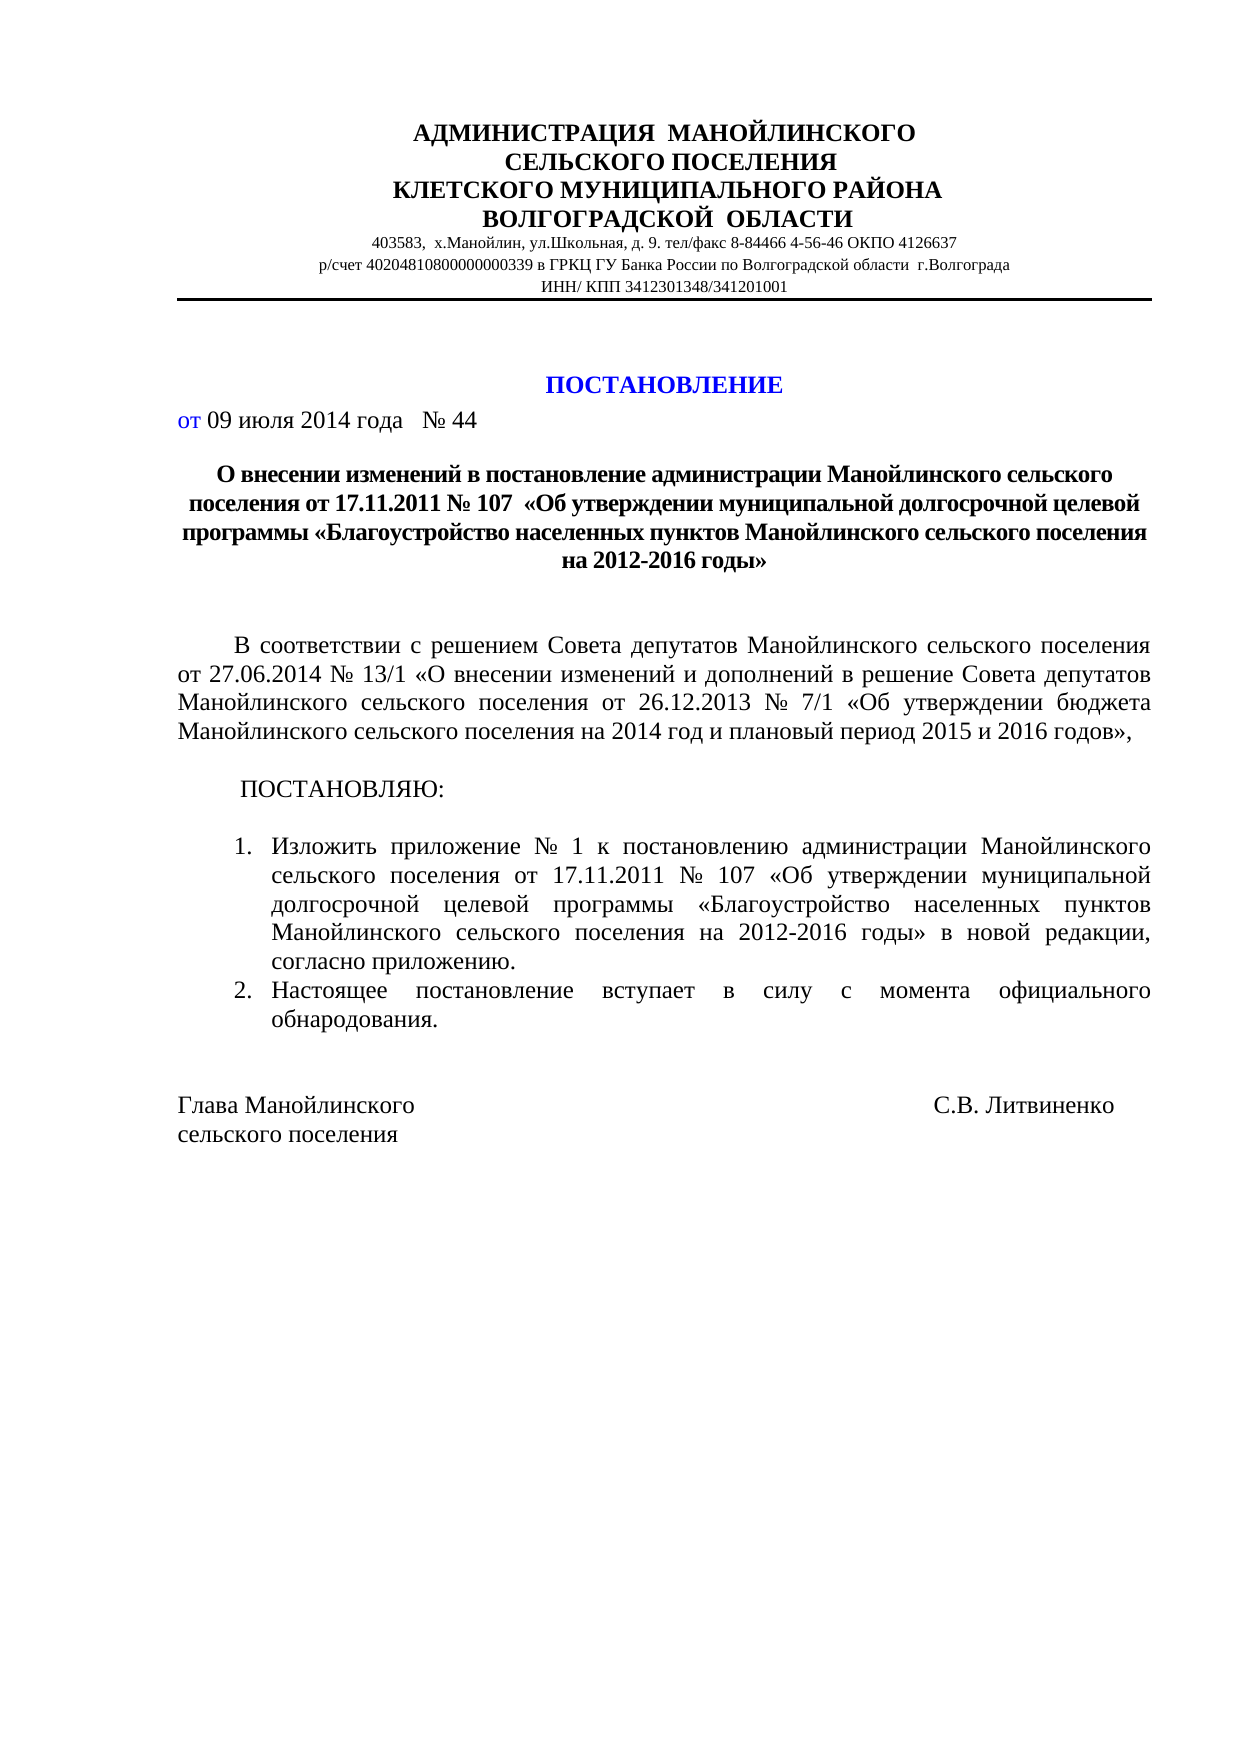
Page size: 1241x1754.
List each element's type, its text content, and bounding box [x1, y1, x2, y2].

subtitle КЛЕТСКОГО МУНИЦИПАЛЬНОГО РАЙОНА [177, 176, 1152, 204]
subtitle АДМИНИСТРАЦИЯ МАНОЙЛИНСКОГО [177, 118, 1152, 147]
text от 09 июля 2014 года № 44 [177, 405, 1152, 434]
text Глава Манойлинского С.В. Литвиненко [177, 1090, 1152, 1119]
text ИНН/ КПП 3412301348/341201001 [177, 277, 1152, 298]
text ПОСТАНОВЛЯЮ: [177, 774, 1152, 802]
subtitle СЕЛЬСКОГО ПОСЕЛЕНИЯ [177, 147, 1152, 176]
list Изложить приложение № 1 к постановлению администрации Манойлинского сельского поселения от 17.11.2011 № 107 «Об утверждении муниципальной долгосрочной целевой программы «Благоустройство населенных пунктов Манойлинского сельского поселения на 2012-2016 годы» в новой редакции, согласно приложению. [233, 831, 1152, 975]
text р/счет 40204810800000000339 в ГРКЦ ГУ Банка России по Волгоградской области г.Волгограда [177, 255, 1152, 274]
text 403583, х.Манойлин, ул.Школьная, д. 9. тел/факс 8-84466 4-56-46 ОКПО 4126637 [177, 233, 1152, 252]
list Настоящее постановление вступает в силу с момента официального обнародования. [233, 975, 1152, 1032]
subtitle ВОЛГОГРАДСКОЙ ОБЛАСТИ [177, 204, 1152, 233]
subtitle О внесении изменений в постановление администрации Манойлинского сельского поселения от 17.11.2011 № 107 «Об утверждении муниципальной долгосрочной целевой программы «Благоустройство населенных пунктов Манойлинского сельского поселения на 2012-2016 годы» [177, 459, 1152, 574]
text В соответствии с решением Совета депутатов Манойлинского сельского поселения от 27.06.2014 № 13/1 «О внесении изменений и дополнений в решение Совета депутатов Манойлинского сельского поселения от 26.12.2013 № 7/1 «Об утверждении бюджета Манойлинского сельского поселения на 2014 год и плановый период 2015 и 2016 годов», [177, 630, 1152, 745]
text сельского поселения [177, 1119, 1152, 1147]
subtitle ПОСТАНОВЛЕНИЕ [177, 370, 1152, 399]
